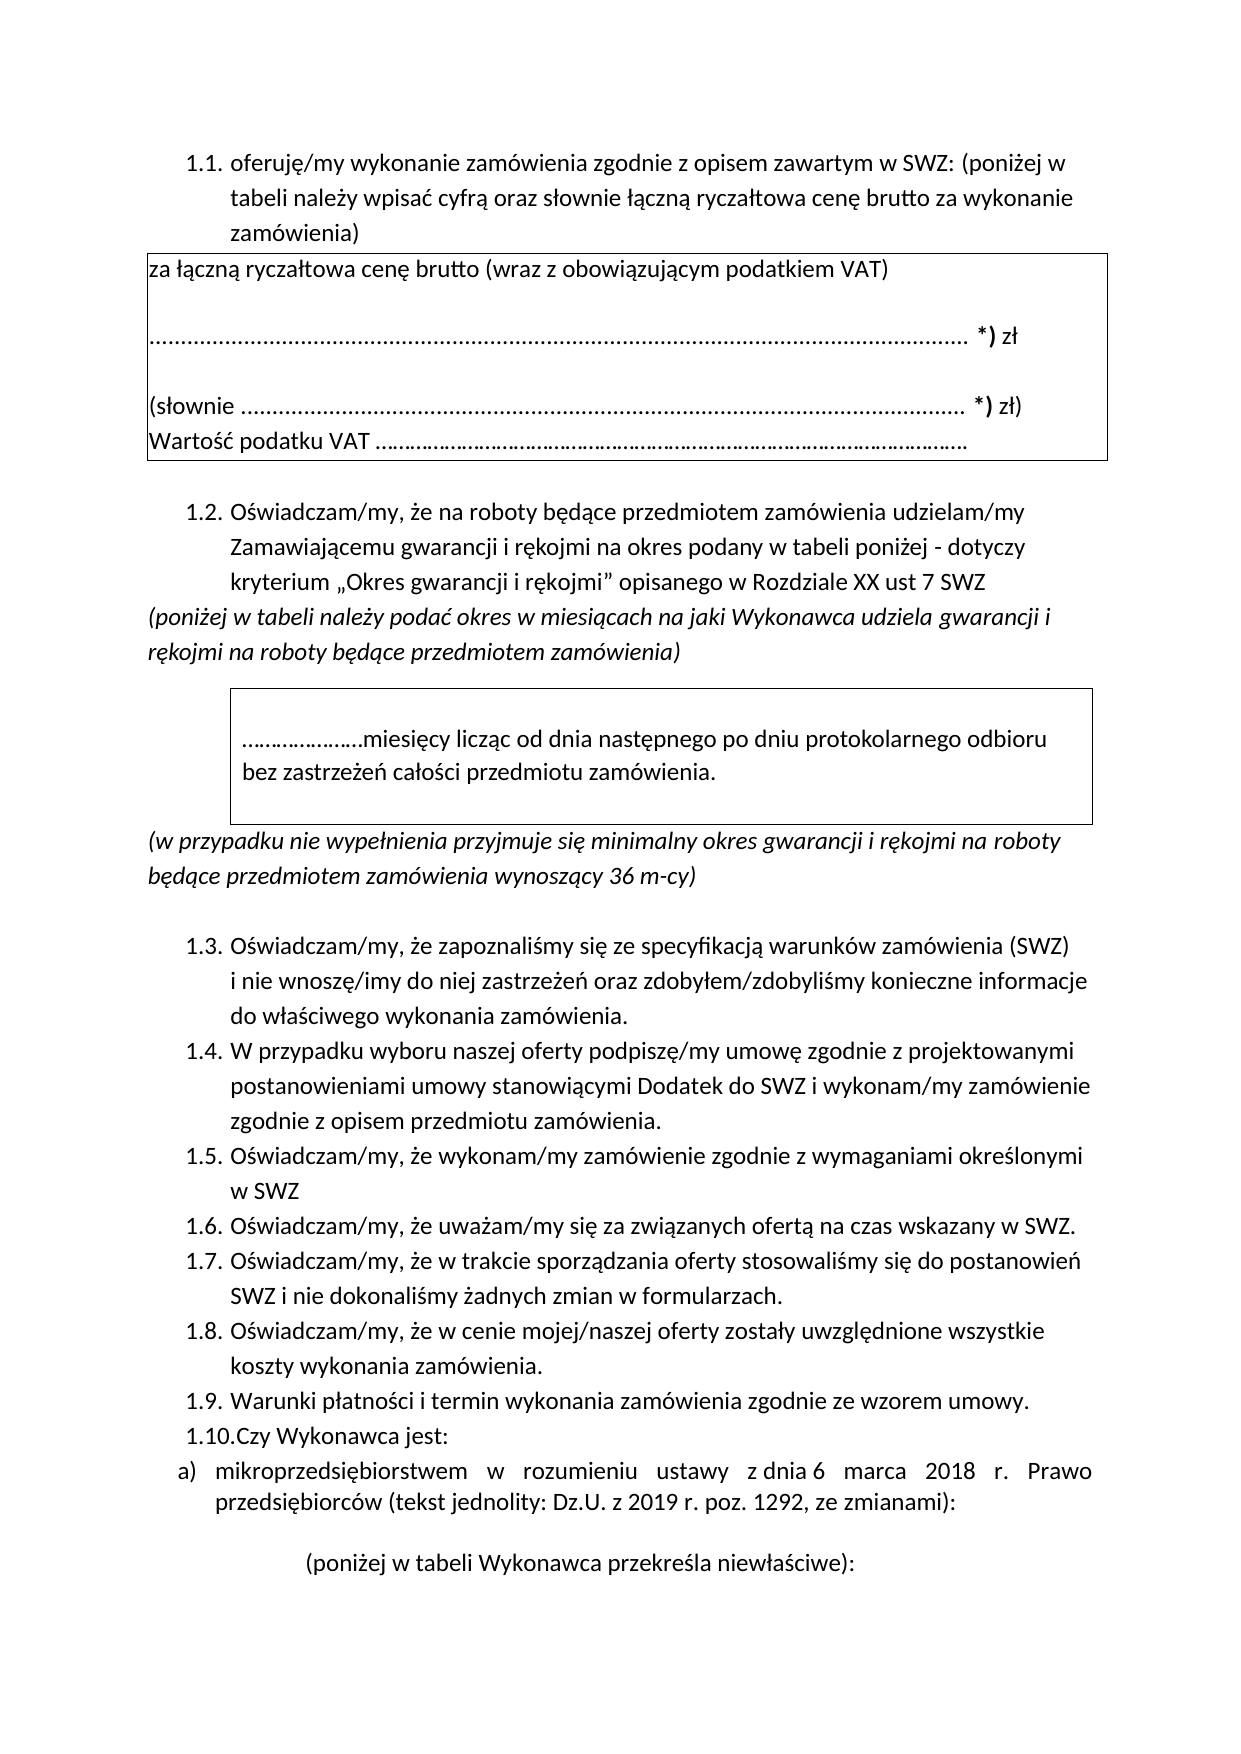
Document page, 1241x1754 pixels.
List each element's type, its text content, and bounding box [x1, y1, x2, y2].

table_header za łączną ryczałtowa cenę brutto (wraz z obowiązującym podatkiem VAT) .................................................................................................................................. *) zł (słownie ................................................................................................................... *) zł) Wartość podatku VAT …………………………………………………………………………………………. [148, 254, 1107, 460]
table_header …………………miesięcy licząc od dnia następnego po dniu protokolarnego odbioru bez zastrzeżeń całości przedmiotu zamówienia. [231, 689, 1092, 824]
list Oświadczam/my, że na roboty będące przedmiotem zamówienia udzielam/my Zamawiającemu gwarancji i rękojmi na okres podany w tabeli poniżej - dotyczy kryterium „Okres gwarancji i rękojmi” opisanego w Rozdziale XX ust 7 SWZ [185, 496, 1093, 596]
list Oświadczam/my, że wykonam/my zamówienie zgodnie z wymaganiami określonymi w SWZ [185, 1140, 1093, 1206]
list oferuję/my wykonanie zamówienia zgodnie z opisem zawartym w SWZ: (poniżej w tabeli należy wpisać cyfrą oraz słownie łączną ryczałtowa cenę brutto za wykonanie zamówienia) [185, 148, 1093, 248]
text (w przypadku nie wypełnienia przyjmuje się minimalny okres gwarancji i rękojmi na roboty będące przedmiotem zamówienia wynoszący 36 m-cy) [148, 825, 1093, 891]
list Oświadczam/my, że w trakcie sporządzania oferty stosowaliśmy się do postanowień SWZ i nie dokonaliśmy żadnych zmian w formularzach. [185, 1245, 1093, 1311]
list Czy Wykonawca jest: [185, 1420, 1093, 1451]
list Oświadczam/my, że zapoznaliśmy się ze specyfikacją warunków zamówienia (SWZ) i nie wnoszę/imy do niej zastrzeżeń oraz zdobyłem/zdobyliśmy konieczne informacje do właściwego wykonania zamówienia. [185, 930, 1093, 1031]
list Oświadczam/my, że w cenie mojej/naszej oferty zostały uwzględnione wszystkie koszty wykonania zamówienia. [185, 1315, 1093, 1381]
list mikroprzedsiębiorstwem w rozumieniu ustawy z dnia 6 marca 2018 r. Prawo przedsiębiorców (tekst jednolity: Dz.U. z 2019 r. poz. 1292, ze zmianami): [177, 1455, 1093, 1516]
list W przypadku wyboru naszej oferty podpiszę/my umowę zgodnie z projektowanymi postanowieniami umowy stanowiącymi Dodatek do SWZ i wykonam/my zamówienie zgodnie z opisem przedmiotu zamówienia. [185, 1035, 1093, 1136]
text (poniżej w tabeli należy podać okres w miesiącach na jaki Wykonawca udziela gwarancji i rękojmi na roboty będące przedmiotem zamówienia) [148, 601, 1093, 666]
list Oświadczam/my, że uważam/my się za związanych ofertą na czas wskazany w SWZ. [185, 1210, 1093, 1241]
list (poniżej w tabeli Wykonawca przekreśla niewłaściwe): [305, 1547, 1093, 1577]
list Warunki płatności i termin wykonania zamówienia zgodnie ze wzorem umowy. [185, 1385, 1093, 1416]
